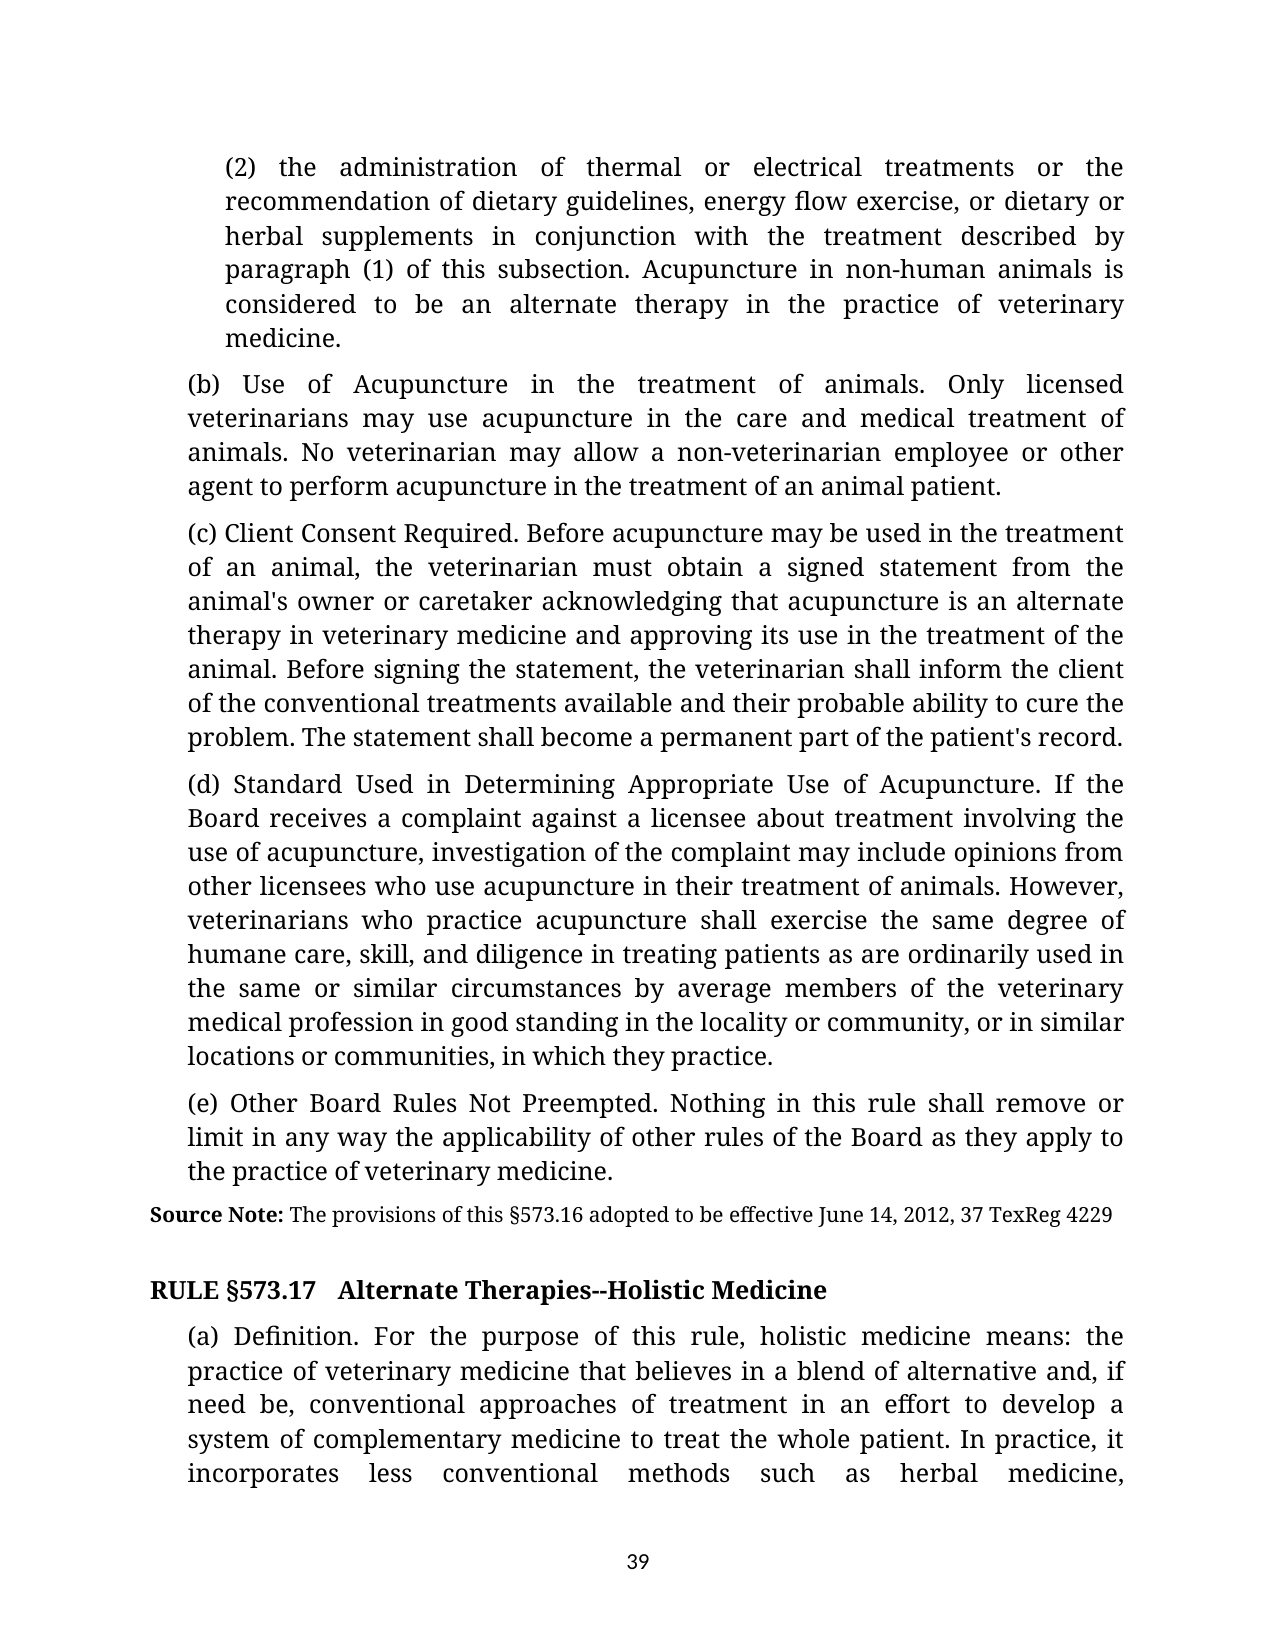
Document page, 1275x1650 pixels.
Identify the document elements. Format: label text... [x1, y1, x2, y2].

text RULE §573.17 Alternate Therapies--Holistic Medicine [150, 1272, 1125, 1307]
text Source Note: The provisions of this §573.16 adopted to be effective June 14, 2012, 37 TexReg 4229 [150, 1200, 1125, 1229]
text (b) Use of Acupuncture in the treatment of animals. Only licensed veterinarians may use acupuncture in the care and medical treatment of animals. No veterinarian may allow a non-veterinarian employee or other agent to perform acupuncture in the treatment of an animal patient. [187, 367, 1125, 503]
text (d) Standard Used in Determining Appropriate Use of Acupuncture. If the Board receives a complaint against a licensee about treatment involving the use of acupuncture, investigation of the complaint may include opinions from other licensees who use acupuncture in their treatment of animals. However, veterinarians who practice acupuncture shall exercise the same degree of humane care, skill, and diligence in treating patients as are ordinarily used in the same or similar circumstances by average members of the veterinary medical profession in good standing in the locality or community, or in similar locations or communities, in which they practice. [187, 767, 1125, 1073]
text (e) Other Board Rules Not Preempted. Nothing in this rule shall remove or limit in any way the applicability of other rules of the Board as they apply to the practice of veterinary medicine. [187, 1086, 1125, 1188]
text (2) the administration of thermal or electrical treatments or the recommendation of dietary guidelines, energy flow exercise, or dietary or herbal supplements in conjunction with the treatment described by paragraph (1) of this subsection. Acupuncture in non-human animals is considered to be an alternate therapy in the practice of veterinary medicine. [225, 150, 1125, 354]
text (c) Client Consent Required. Before acupuncture may be used in the treatment of an animal, the veterinarian must obtain a signed statement from the animal's owner or caretaker acknowledging that acupuncture is an alternate therapy in veterinary medicine and approving its use in the treatment of the animal. Before signing the statement, the veterinarian shall inform the client of the conventional treatments available and their probable ability to cure the problem. The statement shall become a permanent part of the patient's record. [187, 516, 1125, 754]
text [187, 1319, 1125, 1489]
